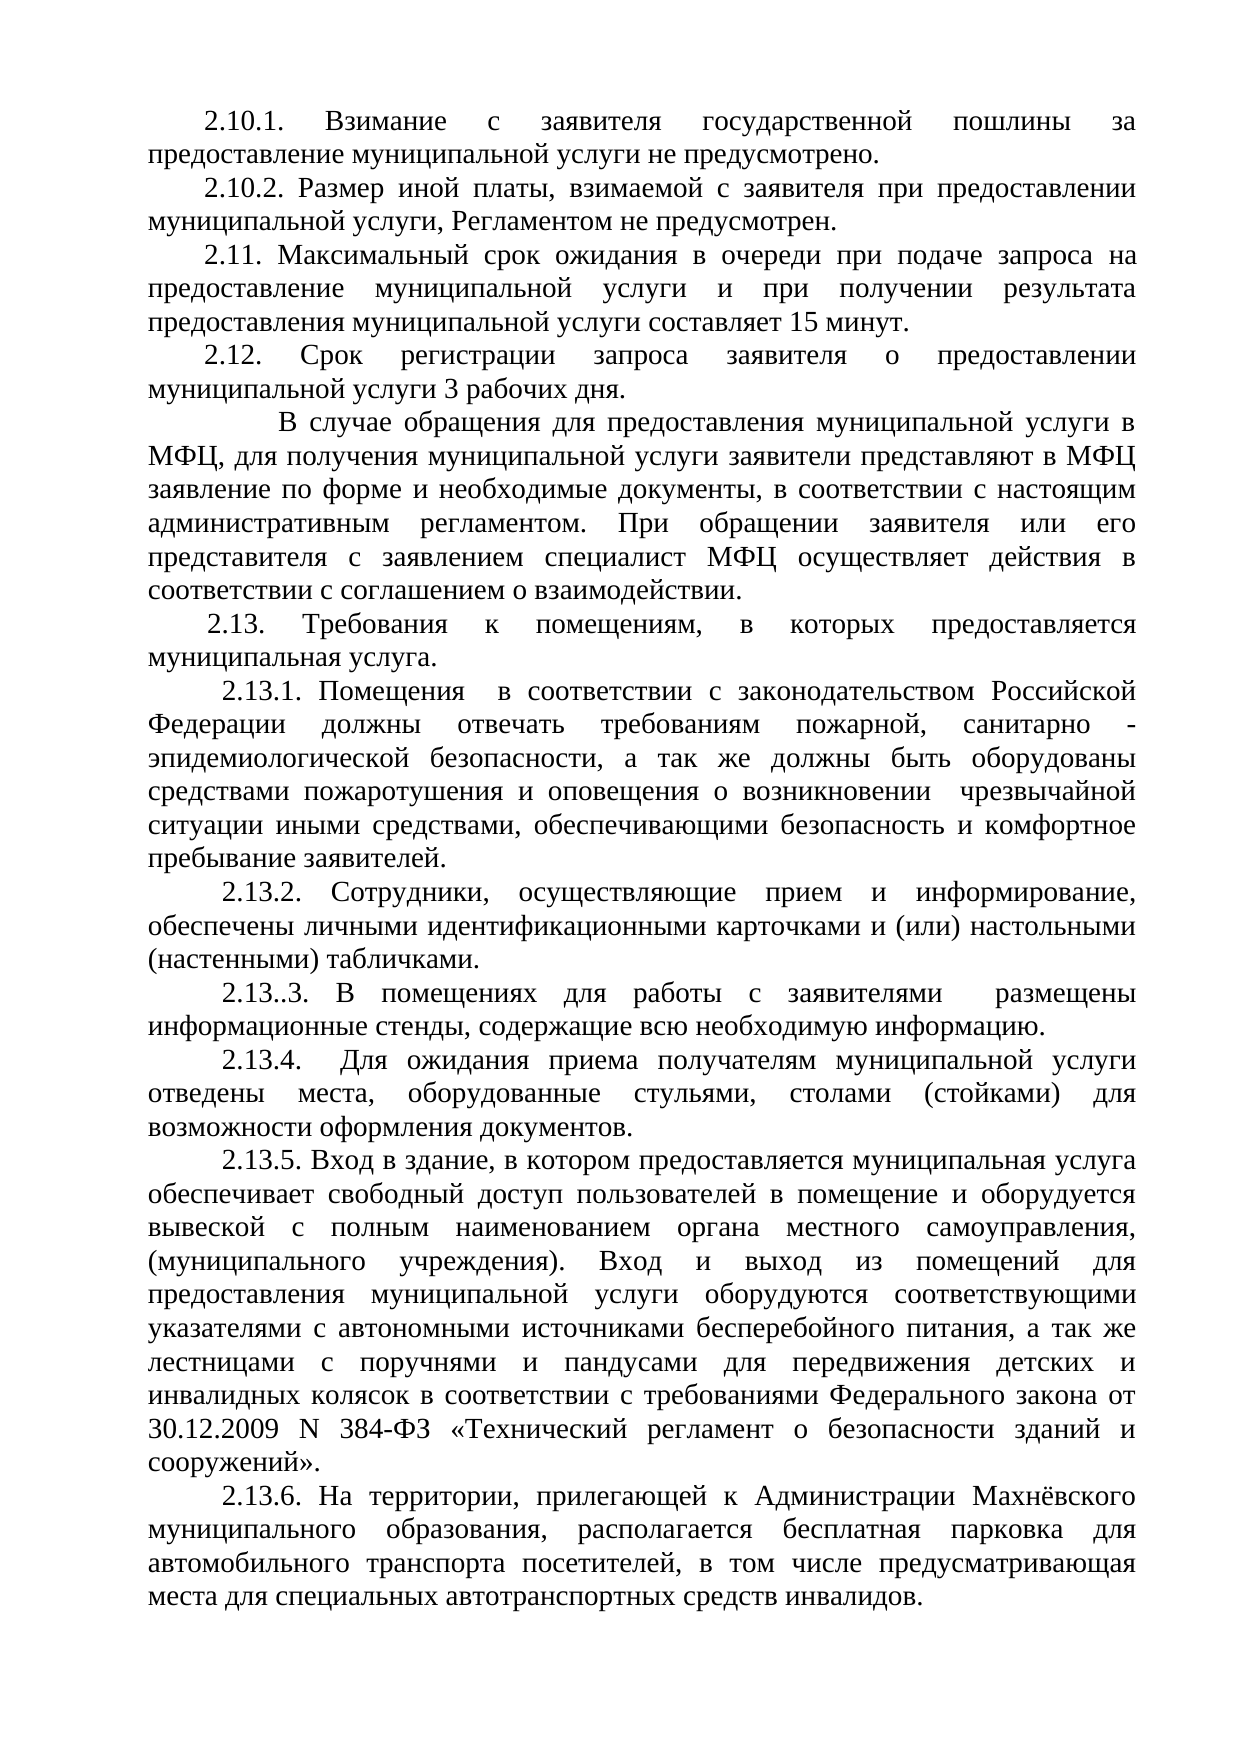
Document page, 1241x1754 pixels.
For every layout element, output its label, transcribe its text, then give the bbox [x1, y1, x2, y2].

text 2.13.6. На территории, прилегающей к Администрации Махнёвского муниципального образования, располагается бесплатная парковка для автомобильного транспорта посетителей, в том числе предусматривающая места для специальных автотранспортных средств инвалидов. [148, 1478, 1137, 1612]
text 2.12. Срок регистрации запроса заявителя о предоставлении муниципальной услуги 3 рабочих дня. [148, 337, 1137, 404]
text 2.13.5. Вход в здание, в котором предоставляется муниципальная услуга обеспечивает свободный доступ пользователей в помещение и оборудуется вывеской с полным наименованием органа местного самоуправления, (муниципального учреждения). Вход и выход из помещений для предоставления муниципальной услуги оборудуются соответствующими указателями с автономными источниками бесперебойного питания, а так же лестницами с поручнями и пандусами для передвижения детских и инвалидных колясок в соответствии с требованиями Федерального закона от 30.12.2009 N 384-ФЗ «Технический регламент о безопасности зданий и сооружений». [148, 1142, 1137, 1478]
text В случае обращения для предоставления муниципальной услуги в МФЦ, для получения муниципальной услуги заявители представляют в МФЦ заявление по форме и необходимые документы, в соответствии с настоящим административным регламентом. При обращении заявителя или его представителя с заявлением специалист МФЦ осуществляет действия в соответствии с соглашением о взаимодействии. [148, 404, 1137, 606]
text 2.13.2. Сотрудники, осуществляющие прием и информирование, обеспечены личными идентификационными карточками и (или) настольными (настенными) табличками. [148, 874, 1137, 975]
text 2.13. Требования к помещениям, в которых предоставляется муниципальная услуга. [148, 606, 1137, 673]
text 2.11. Максимальный срок ожидания в очереди при подаче запроса на предоставление муниципальной услуги и при получении результата предоставления муниципальной услуги составляет 15 минут. [148, 237, 1137, 337]
text 2.10.2. Размер иной платы, взимаемой с заявителя при предоставлении муниципальной услуги, Регламентом не предусмотрен. [148, 170, 1137, 237]
text 2.10.1. Взимание с заявителя государственной пошлины за предоставление муниципальной услуги не предусмотрено. [148, 103, 1137, 170]
text 2.13..3. В помещениях для работы с заявителями размещены информационные стенды, содержащие всю необходимую информацию. [148, 975, 1137, 1042]
text 2.13.4. Для ожидания приема получателям муниципальной услуги отведены места, оборудованные стульями, столами (стойками) для возможности оформления документов. [148, 1042, 1137, 1142]
text 2.13.1. Помещения в соответствии с законодательством Российской Федерации должны отвечать требованиям пожарной, санитарно - эпидемиологической безопасности, а так же должны быть оборудованы средствами пожаротушения и оповещения о возникновении чрезвычайной ситуации иными средствами, обеспечивающими безопасность и комфортное пребывание заявителей. [148, 673, 1137, 874]
